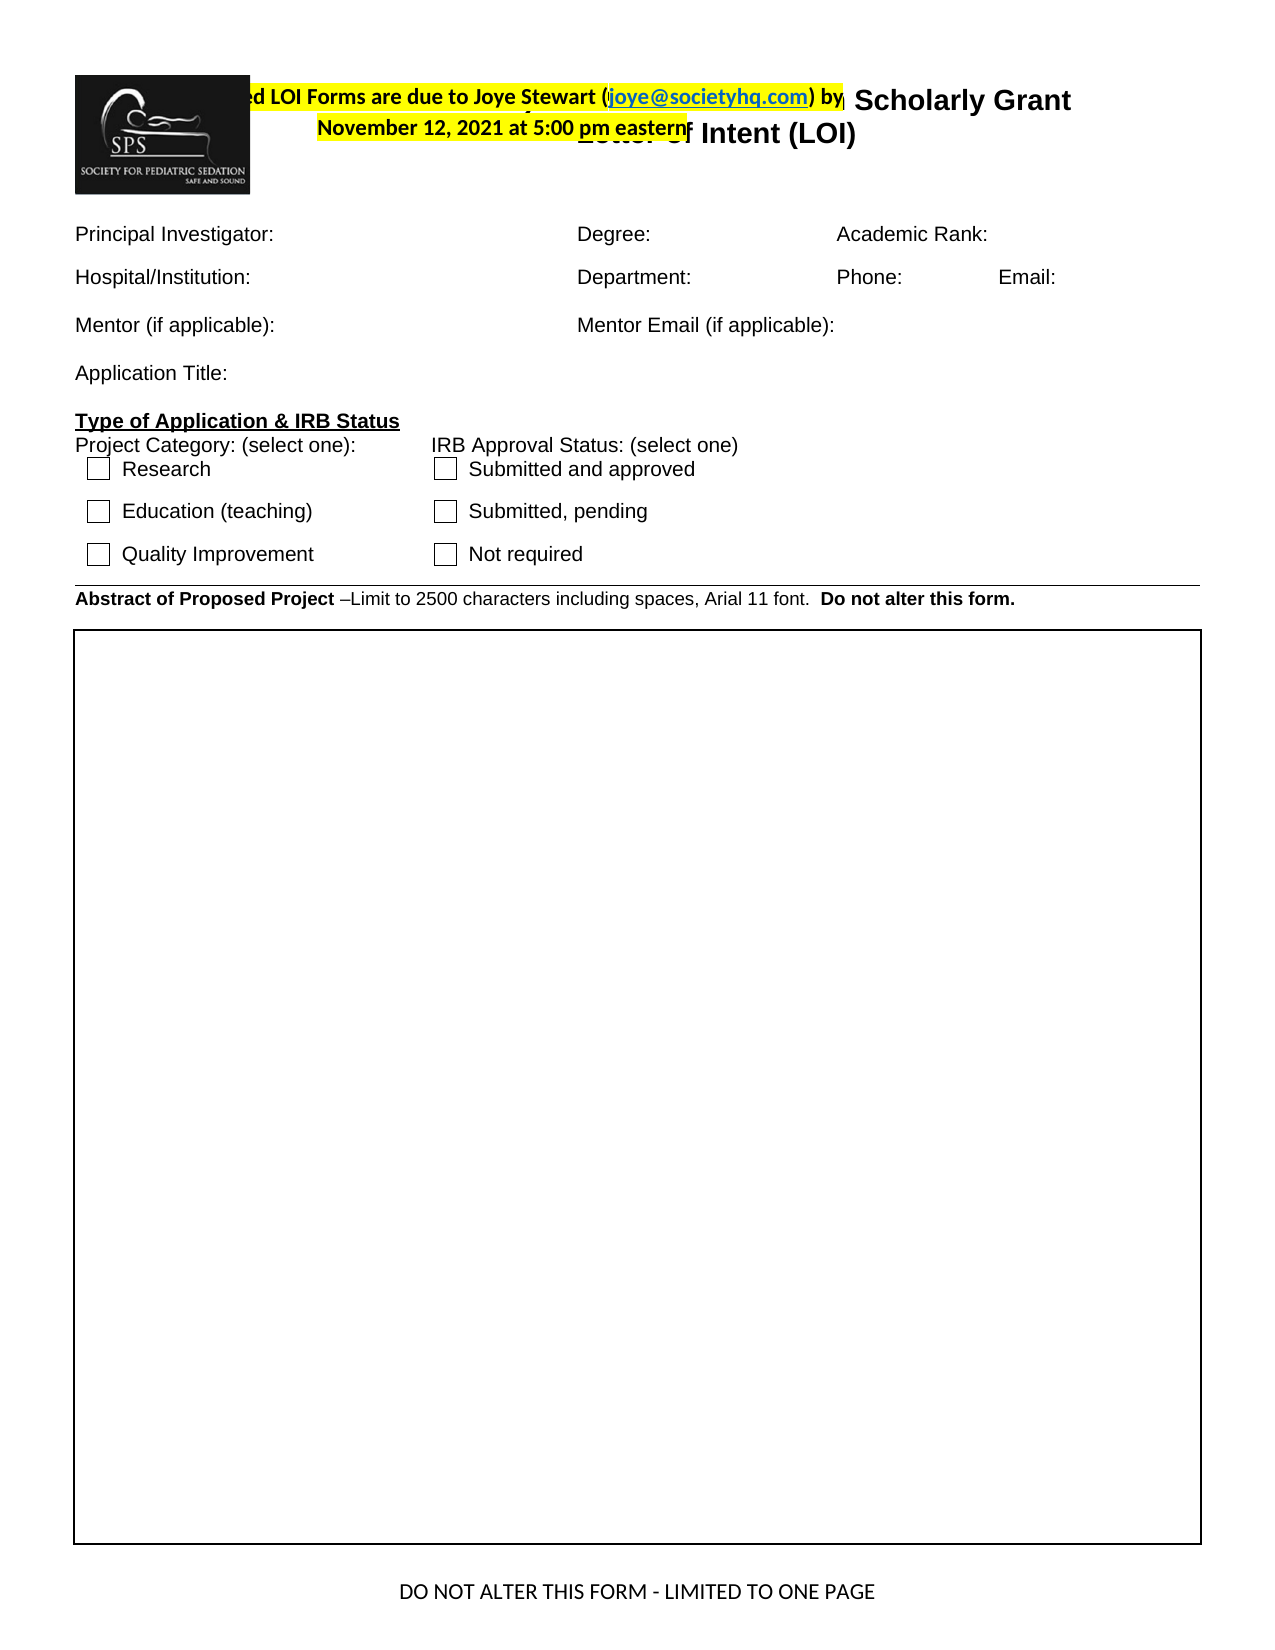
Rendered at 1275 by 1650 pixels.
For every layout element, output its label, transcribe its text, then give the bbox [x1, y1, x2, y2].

picture [75, 75, 251, 195]
text Principal Investigator: Degree: Academic Rank: [75, 222, 1200, 246]
table_header Submitted and approved [422, 456, 985, 499]
text Type of Application & IRB Status [75, 408, 1200, 432]
text Mentor (if applicable): Mentor Email (if applicable): [75, 313, 1200, 337]
table_cell Not required [422, 542, 985, 584]
table_cell Submitted, pending [422, 499, 985, 542]
text Application Title: [75, 361, 1200, 384]
table_cell Quality Improvement [75, 542, 422, 584]
table_header Research [75, 456, 422, 499]
text Project Category: (select one): IRB Approval Status: (select one) [75, 432, 1200, 456]
text Hospital/Institution: Department: Phone: Email: [75, 265, 1200, 289]
text Abstract of Proposed Project –Limit to 2500 characters including spaces, Arial 11 font. Do not alter this form. [75, 586, 1200, 609]
table_cell Education (teaching) [75, 499, 422, 542]
